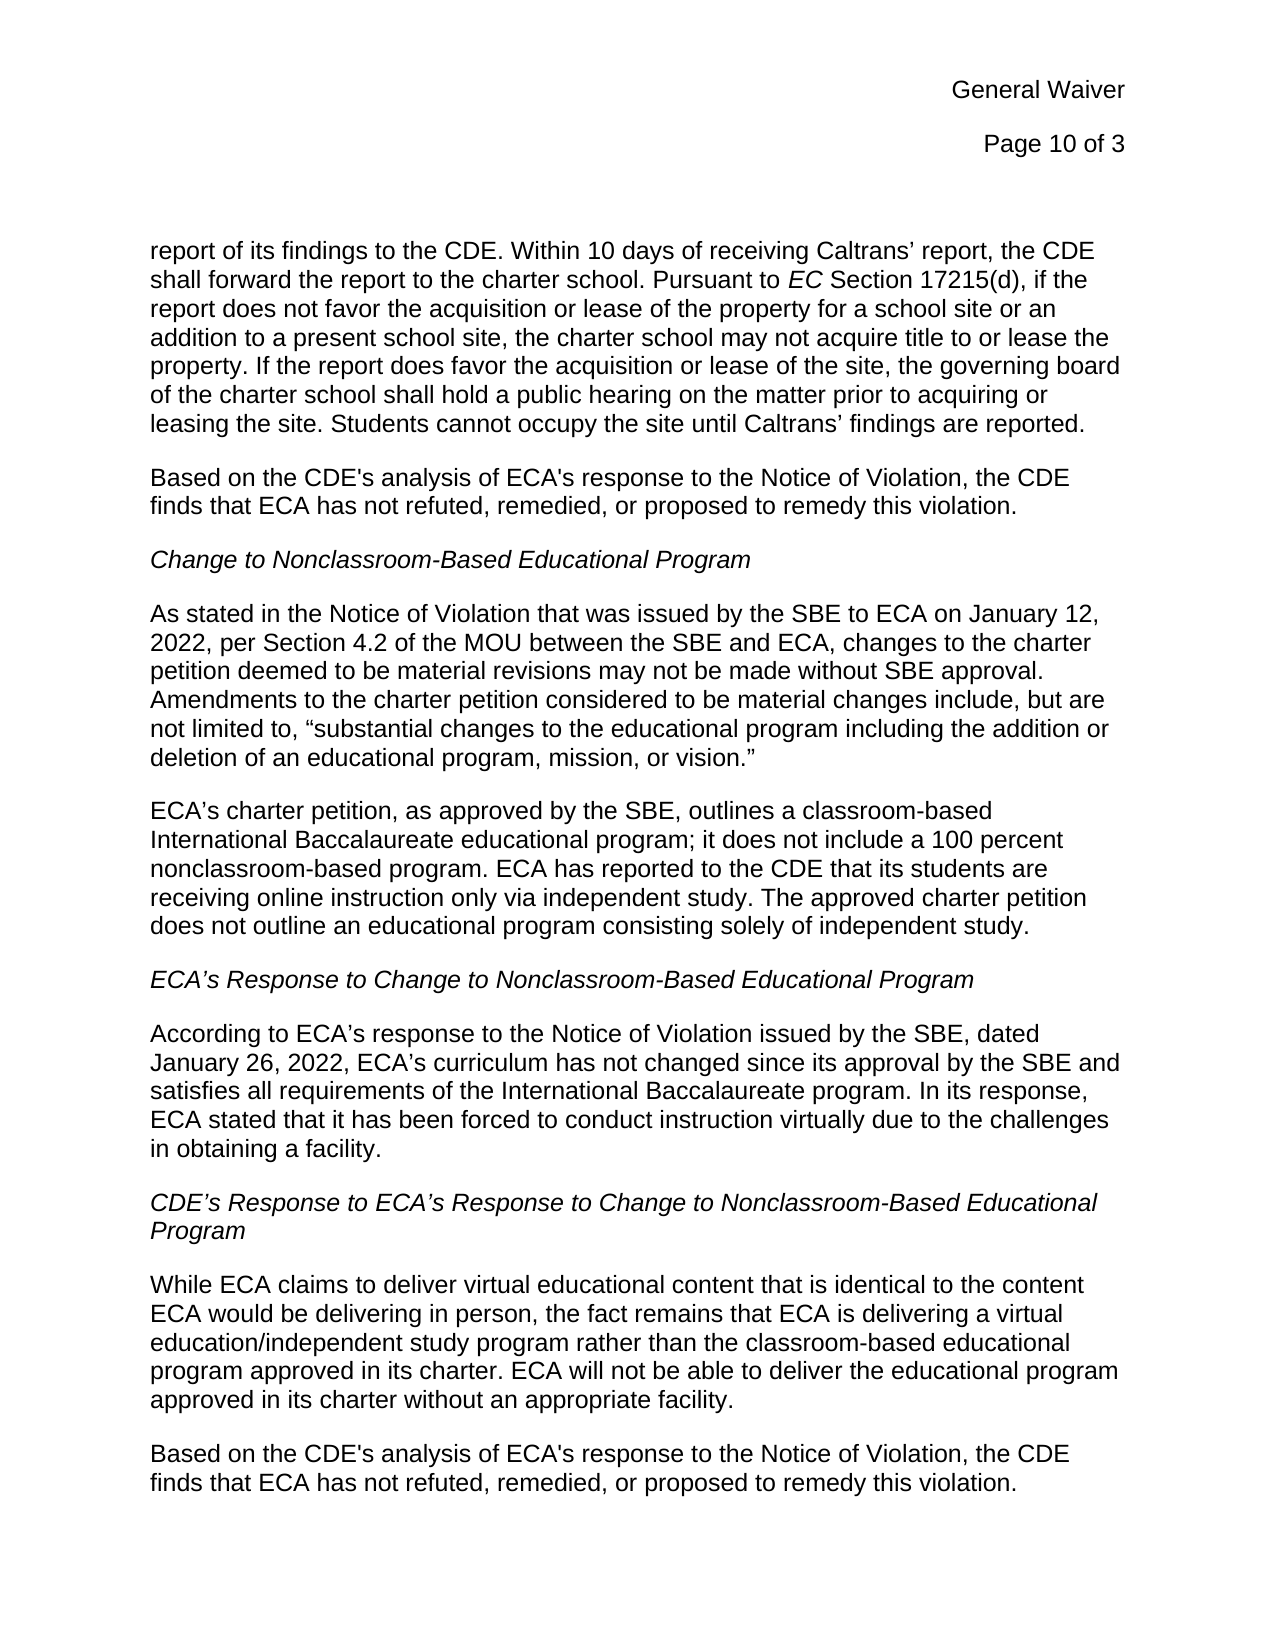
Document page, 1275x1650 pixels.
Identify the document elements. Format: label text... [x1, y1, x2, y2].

subtitle Change to Nonclassroom-Based Educational Program [150, 545, 1125, 574]
subtitle ECA’s Response to Change to Nonclassroom-Based Educational Program [150, 965, 1125, 994]
text While ECA claims to deliver virtual educational content that is identical to the content ECA would be delivering in person, the fact remains that ECA is delivering a virtual education/independent study program rather than the classroom-based educational program approved in its charter. ECA will not be able to deliver the educational program approved in its charter without an appropriate facility. [150, 1270, 1125, 1414]
text Based on the CDE's analysis of ECA's response to the Notice of Violation, the CDE finds that ECA has not refuted, remedied, or proposed to remedy this violation. [150, 1439, 1123, 1496]
text As stated in the Notice of Violation that was issued by the SBE to ECA on January 12, 2022, per Section 4.2 of the MOU between the SBE and ECA, changes to the charter petition deemed to be material revisions may not be made without SBE approval. Amendments to the charter petition considered to be material changes include, but are not limited to, “substantial changes to the educational program including the addition or deletion of an educational program, mission, or vision.” [150, 599, 1125, 771]
subtitle CDE’s Response to ECA’s Response to Change to Nonclassroom-Based Educational Program [150, 1187, 1125, 1245]
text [150, 236, 1125, 437]
text According to ECA’s response to the Notice of Violation issued by the SBE, dated January 26, 2022, ECA’s curriculum has not changed since its approval by the SBE and satisfies all requirements of the International Baccalaureate program. In its response, ECA stated that it has been forced to conduct instruction virtually due to the challenges in obtaining a facility. [150, 1019, 1123, 1162]
text Based on the CDE's analysis of ECA's response to the Notice of Violation, the CDE finds that ECA has not refuted, remedied, or proposed to remedy this violation. [150, 462, 1125, 520]
text ECA’s charter petition, as approved by the SBE, outlines a classroom-based International Baccalaureate educational program; it does not include a 100 percent nonclassroom-based program. ECA has reported to the CDE that its students are receiving online instruction only via independent study. The approved charter petition does not outline an educational program consisting solely of independent study. [150, 796, 1123, 940]
